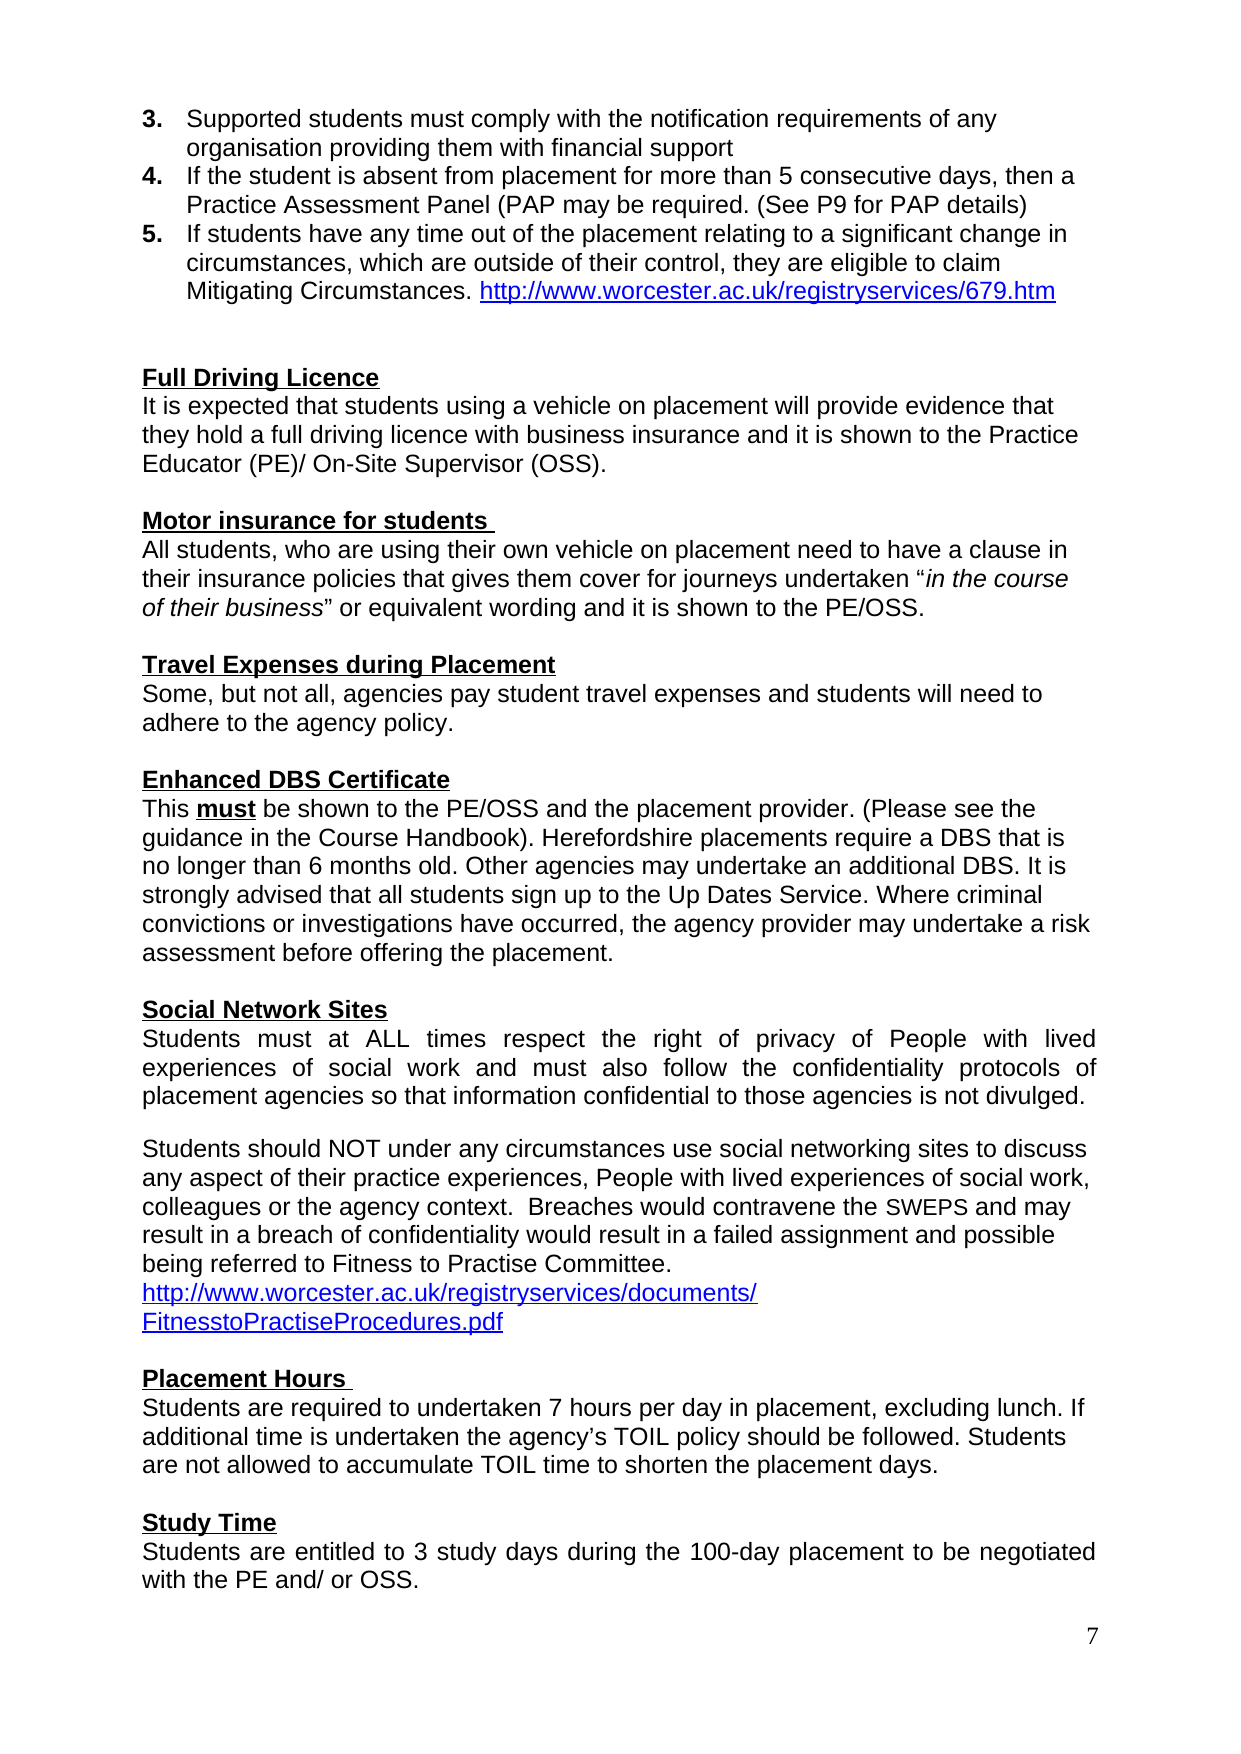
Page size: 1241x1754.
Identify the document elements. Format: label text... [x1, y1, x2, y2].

text Full Driving Licence [142, 362, 1098, 391]
text Students are entitled to 3 study days during the 100-day placement to be negotiated with the PE and/ or OSS. [142, 1536, 1098, 1594]
text Students must at ALL times respect the right of privacy of People with lived experiences of social work and must also follow the confidentiality protocols of placement agencies so that information confidential to those agencies is not divulged. [142, 1024, 1098, 1110]
text Study Time [142, 1508, 1098, 1536]
text All students, who are using their own vehicle on placement need to have a clause in their insurance policies that gives them cover for journeys undertaken “in the course of their business” or equivalent wording and it is shown to the PE/OSS. [142, 535, 1098, 621]
list Supported students must comply with the notification requirements of any organisation providing them with financial support [142, 104, 1098, 161]
text Motor insurance for students [142, 506, 1098, 535]
text Students are required to undertaken 7 hours per day in placement, excluding lunch. If additional time is undertaken the agency’s TOIL policy should be followed. Students are not allowed to accumulate TOIL time to shorten the placement days. [142, 1393, 1098, 1479]
text It is expected that students using a vehicle on placement will provide evidence that they hold a full driving licence with business insurance and it is shown to the Practice Educator (PE)/ On-Site Supervisor (OSS). [142, 391, 1098, 477]
text Social Network Sites [142, 995, 1098, 1024]
text Travel Expenses during Placement [142, 650, 1098, 679]
text http://www.worcester.ac.uk/registryservices/documents/FitnesstoPractiseProcedures.pdf [142, 1278, 1098, 1335]
list If students have any time out of the placement relating to a significant change in circumstances, which are outside of their control, they are eligible to claim Mitigating Circumstances. http://www.worcester.ac.uk/registryservices/679.htm [142, 219, 1098, 305]
text This must be shown to the PE/OSS and the placement provider. (Please see the guidance in the Course Handbook). Herefordshire placements require a DBS that is no longer than 6 months old. Other agencies may undertake an additional DBS. It is strongly advised that all students sign up to the Up Dates Service. Where criminal convictions or investigations have occurred, the agency provider may undertake a risk assessment before offering the placement. [142, 794, 1098, 966]
list If the student is absent from placement for more than 5 consecutive days, then a Practice Assessment Panel (PAP may be required. (See P9 for PAP details) [142, 161, 1098, 219]
text Some, but not all, agencies pay student travel expenses and students will need to adhere to the agency policy. [142, 679, 1098, 736]
text Enhanced DBS Certificate [142, 765, 1098, 794]
text Placement Hours [142, 1364, 1098, 1393]
text Students should NOT under any circumstances use social networking sites to discuss any aspect of their practice experiences, People with lived experiences of social work, colleagues or the agency context. Breaches would contravene the SWEPS and may result in a breach of confidentiality would result in a failed assignment and possible being referred to Fitness to Practise Committee. [142, 1134, 1098, 1278]
